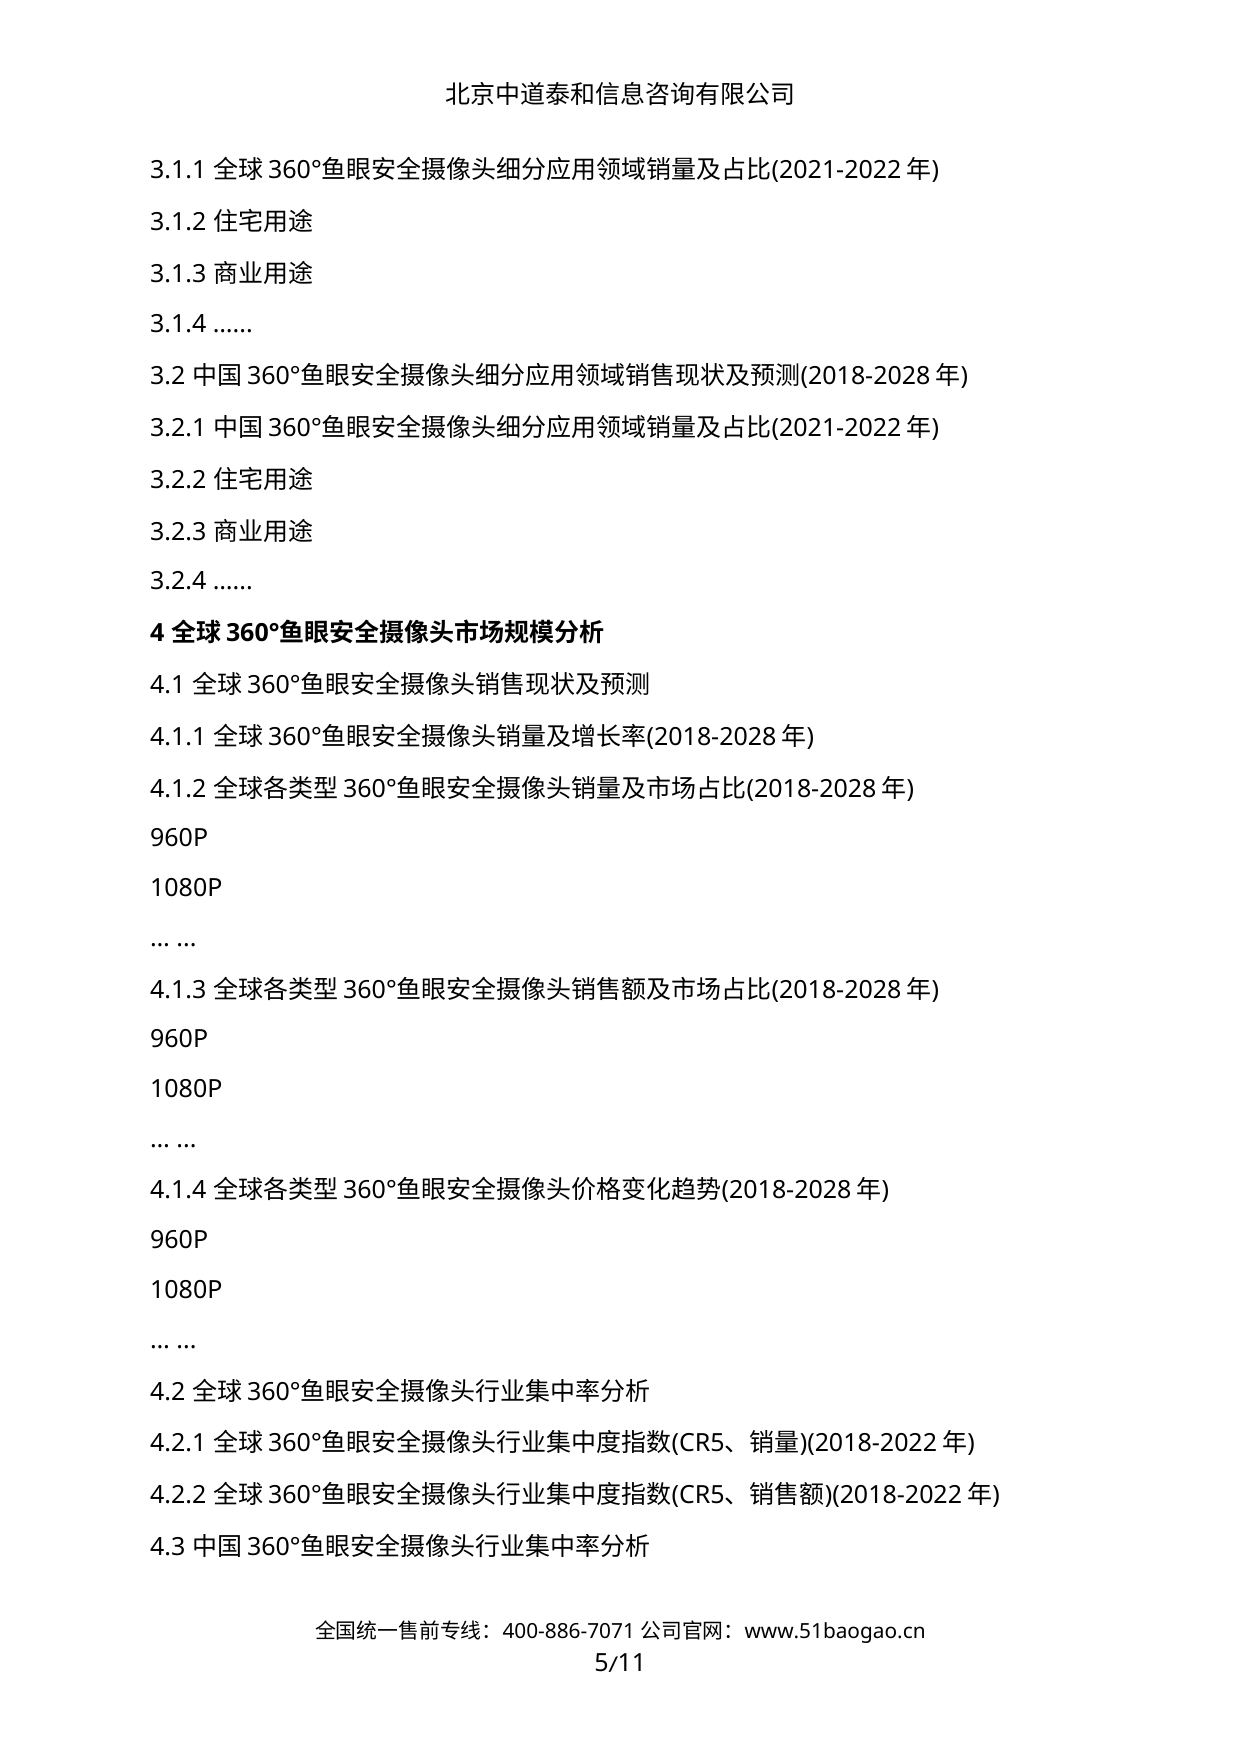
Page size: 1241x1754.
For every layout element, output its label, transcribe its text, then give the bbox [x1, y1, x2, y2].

text 3.1.2 住宅用途 [150, 202, 1090, 238]
text 960P [150, 820, 1090, 854]
text 4.2 全球360°鱼眼安全摄像头行业集中率分析 [150, 1371, 1090, 1407]
text 4.1.4 全球各类型360°鱼眼安全摄像头价格变化趋势(2018-2028年) [150, 1170, 1090, 1206]
text 3.2.4 …... [150, 563, 1090, 597]
text 3.1.4 …... [150, 306, 1090, 340]
text 1080P [150, 1272, 1090, 1306]
text 4.2.2 全球360°鱼眼安全摄像头行业集中度指数(CR5、销售额)(2018-2022年) [150, 1475, 1090, 1511]
text 4.3 中国360°鱼眼安全摄像头行业集中率分析 [150, 1527, 1090, 1563]
text 960P [150, 1222, 1090, 1256]
text 4.1.2 全球各类型360°鱼眼安全摄像头销量及市场占比(2018-2028年) [150, 768, 1090, 804]
text 1080P [150, 1071, 1090, 1105]
text 3.2.2 住宅用途 [150, 459, 1090, 495]
text … ... [150, 1321, 1090, 1355]
text 4.1.3 全球各类型360°鱼眼安全摄像头销售额及市场占比(2018-2028年) [150, 969, 1090, 1005]
text 3.1.1 全球360°鱼眼安全摄像头细分应用领域销量及占比(2021-2022年) [150, 150, 1090, 186]
text … ... [150, 919, 1090, 953]
text 3.2.3 商业用途 [150, 511, 1090, 547]
text 1080P [150, 870, 1090, 904]
text 4.1.1 全球360°鱼眼安全摄像头销量及增长率(2018-2028年) [150, 716, 1090, 752]
text 3.2 中国360°鱼眼安全摄像头细分应用领域销售现状及预测(2018-2028年) [150, 355, 1090, 392]
text … ... [150, 1120, 1090, 1154]
text 4 全球360°鱼眼安全摄像头市场规模分析 [150, 612, 1090, 649]
text 960P [150, 1021, 1090, 1055]
text 4.1 全球360°鱼眼安全摄像头销售现状及预测 [150, 664, 1090, 701]
text 4.2.1 全球360°鱼眼安全摄像头行业集中度指数(CR5、销量)(2018-2022年) [150, 1423, 1090, 1459]
text 3.2.1 中国360°鱼眼安全摄像头细分应用领域销量及占比(2021-2022年) [150, 407, 1090, 443]
text 3.1.3 商业用途 [150, 254, 1090, 290]
